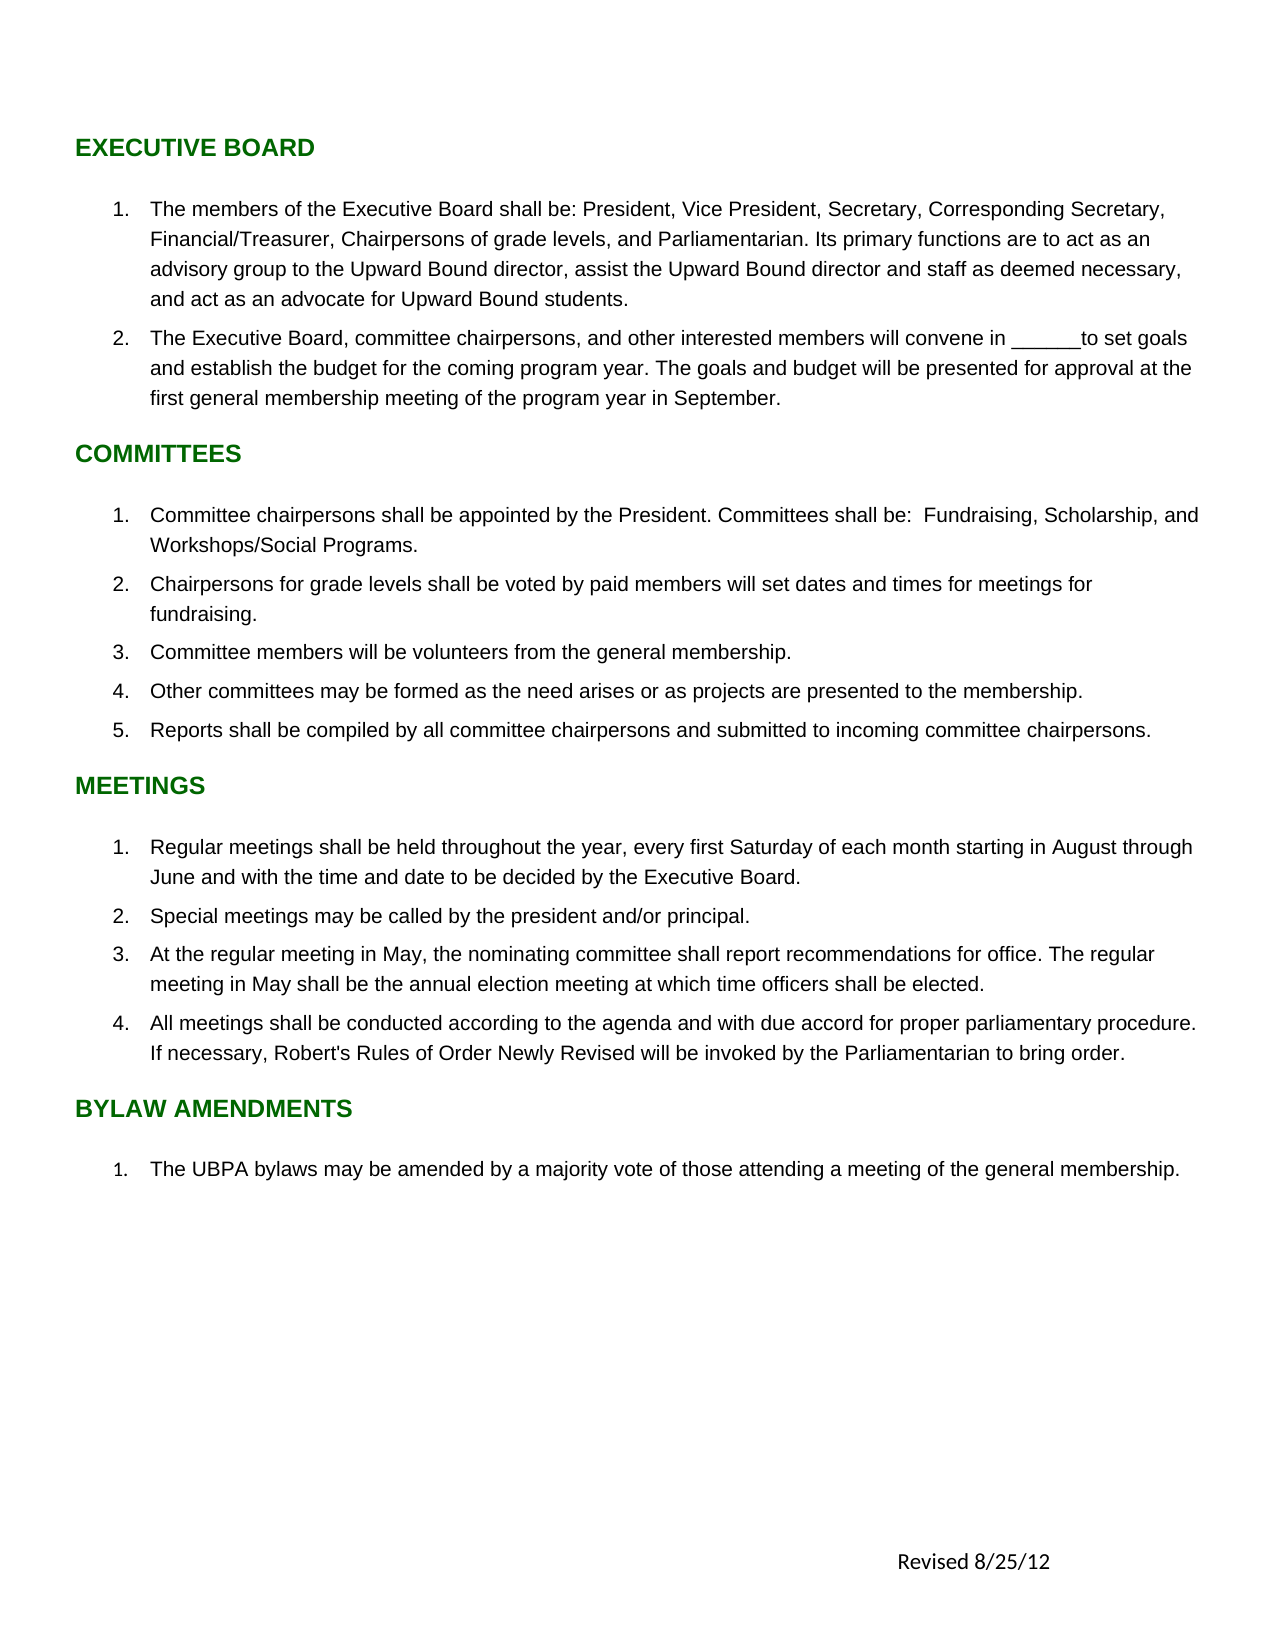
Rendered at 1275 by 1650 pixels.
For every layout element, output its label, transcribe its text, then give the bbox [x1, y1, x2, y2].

text BYLAW AMENDMENTS [75, 1094, 1200, 1123]
text EXECUTIVE BOARD [75, 133, 1200, 162]
list Chairpersons for grade levels shall be voted by paid members will set dates and times for meetings for fundraising. [112, 565, 1200, 625]
list Special meetings may be called by the president and/or principal. [112, 897, 1200, 927]
list Other committees may be formed as the need arises or as projects are presented to the membership. [112, 673, 1200, 703]
list The UBPA bylaws may be amended by a majority vote of those attending a meeting of the general membership. [112, 1152, 1200, 1182]
list Reports shall be compiled by all committee chairpersons and submitted to incoming committee chairpersons. [112, 712, 1200, 742]
list Committee chairpersons shall be appointed by the President. Committees shall be: Fundraising, Scholarship, and Workshops/Social Programs. [112, 497, 1200, 557]
list Regular meetings shall be held throughout the year, every first Saturday of each month starting in August through June and with the time and date to be decided by the Executive Board. [112, 829, 1200, 889]
text COMMITTEES [75, 439, 1200, 467]
text MEETINGS [75, 771, 1200, 799]
list All meetings shall be conducted according to the agenda and with due accord for proper parliamentary procedure. If necessary, Robert's Rules of Order Newly Revised will be invoked by the Parliamentarian to bring order. [112, 1005, 1200, 1065]
list At the regular meeting in May, the nominating committee shall report recommendations for office. The regular meeting in May shall be the annual election meeting at which time officers shall be elected. [112, 936, 1200, 996]
list Committee members will be volunteers from the general membership. [112, 634, 1200, 664]
list The Executive Board, committee chairpersons, and other interested members will convene in ______to set goals and establish the budget for the coming program year. The goals and budget will be presented for approval at the first general membership meeting of the program year in September. [112, 319, 1200, 409]
list The members of the Executive Board shall be: President, Vice President, Secretary, Corresponding Secretary, Financial/Treasurer, Chairpersons of grade levels, and Parliamentarian. Its primary functions are to act as an advisory group to the Upward Bound director, assist the Upward Bound director and staff as deemed necessary, and act as an advocate for Upward Bound students. [112, 191, 1200, 311]
